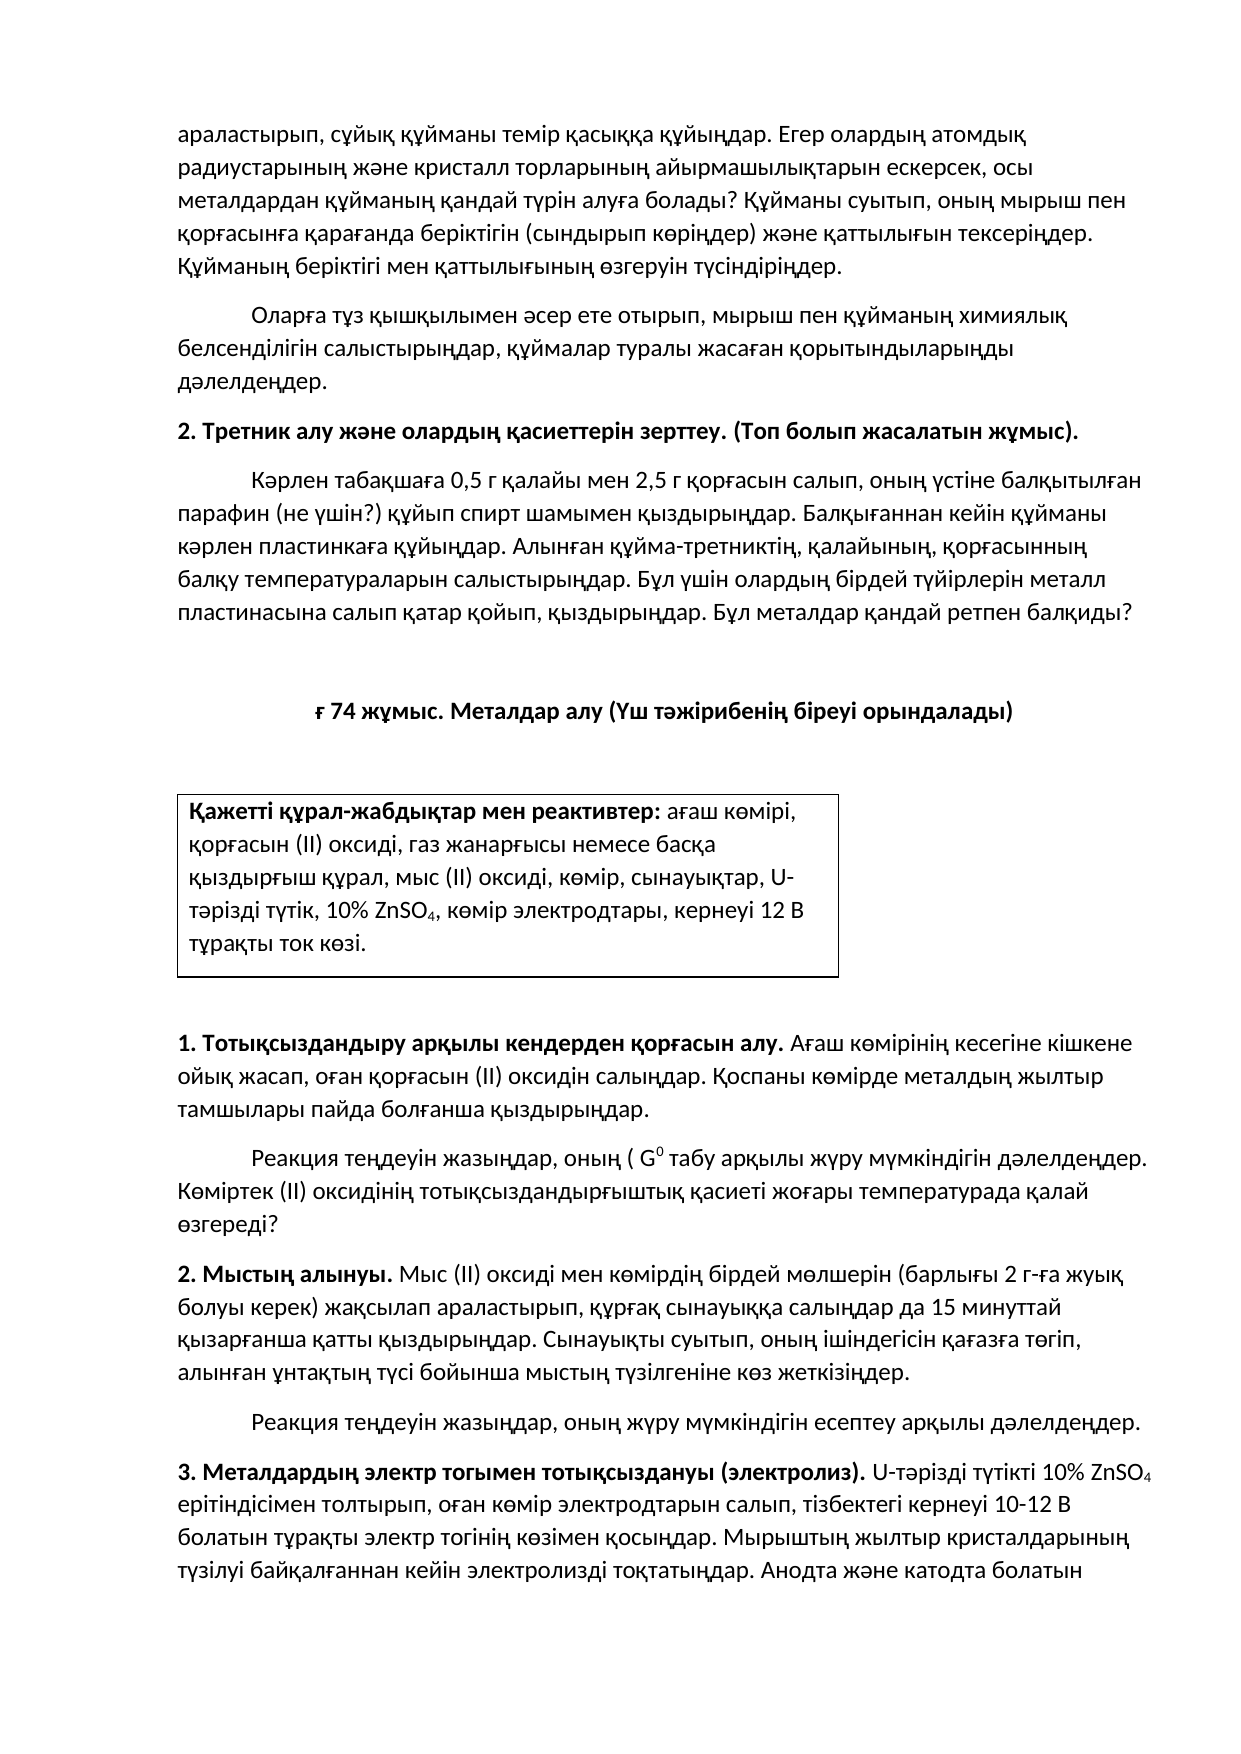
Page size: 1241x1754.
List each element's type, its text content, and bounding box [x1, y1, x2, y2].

text 1. Тотықсыздандыру арқылы кендерден қорғасын алу. Ағаш көмірінің кесегіне кішкене ойық жасап, оған қорғасын (ІІ) оксидін салыңдар. Қоспаны көмірде металдың жылтыр тамшылары пайда болғанша қыздырыңдар. [177, 1027, 1152, 1123]
text Реакция теңдеуін жазыңдар, оның ( G0 табу арқылы жүру мүмкіндігін дәлелдеңдер. Көміртек (ІІ) оксидінің тотықсыздандырғыштық қасиеті жоғары температурада қалай өзгереді? [177, 1142, 1152, 1239]
text Оларға тұз қышқылымен әсер ете отырып, мырыш пен құйманың химиялық белсенділігін салыстырыңдар, құймалар туралы жасаған қорытындыларыңды дәлелдеңдер. [177, 299, 1152, 396]
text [177, 118, 1152, 280]
table_header Қажетті құрал-жабдықтар мен реактивтер: ағаш көмірі, қорғасын (ІІ) оксиді, газ жанарғысы немесе басқа қыздырғыш құрал, мыс (ІІ) оксиді, көмір, сынауықтар, U-тәрізді түтік, 10% ZnSO4, көмір электродтары, кернеуі 12 В тұрақты ток көзі. [178, 795, 838, 976]
text Кәрлен табақшаға қалайы мен қорғасын салып, оның үстіне балқытылған парафин (не үшін?) құйып спирт шамымен қыздырыңдар. Балқығаннан кейін құйманы кәрлен пластинкаға құйыңдар. Алынған құйма-третниктің, қалайының, қорғасынның балқу температураларын салыстырыңдар. Бұл үшін олардың бірдей түйірлерін металл пластинасына салып қатар қойып, қыздырыңдар. Бұл металдар қандай ретпен балқиды? [177, 464, 1152, 627]
text 2. Мыстың алынуы. Мыс (ІІ) оксиді мен көмірдің бірдей мөлшерін (барлығы 2 г-ға жуық болуы керек) жақсылап араластырып, құрғақ сынауыққа салыңдар да 15 минуттай қызарғанша қатты қыздырыңдар. Сынауықты суытып, оның ішіндегісін қағазға төгіп, алынған ұнтақтың түсі бойынша мыстың түзілгеніне көз жеткізіңдер. [177, 1258, 1152, 1387]
text 2. Третник алу және олардың қасиеттерін зерттеу. (Топ болып жасалатын жұмыс). [177, 415, 1152, 445]
text ғ 74 жұмыс. Металдар алу (Үш тәжірибенің біреуі орындалады) [177, 695, 1152, 726]
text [177, 1456, 1152, 1585]
text Реакция теңдеуін жазыңдар, оның жүру мүмкіндігін есептеу арқылы дәлелдеңдер. [177, 1406, 1152, 1437]
